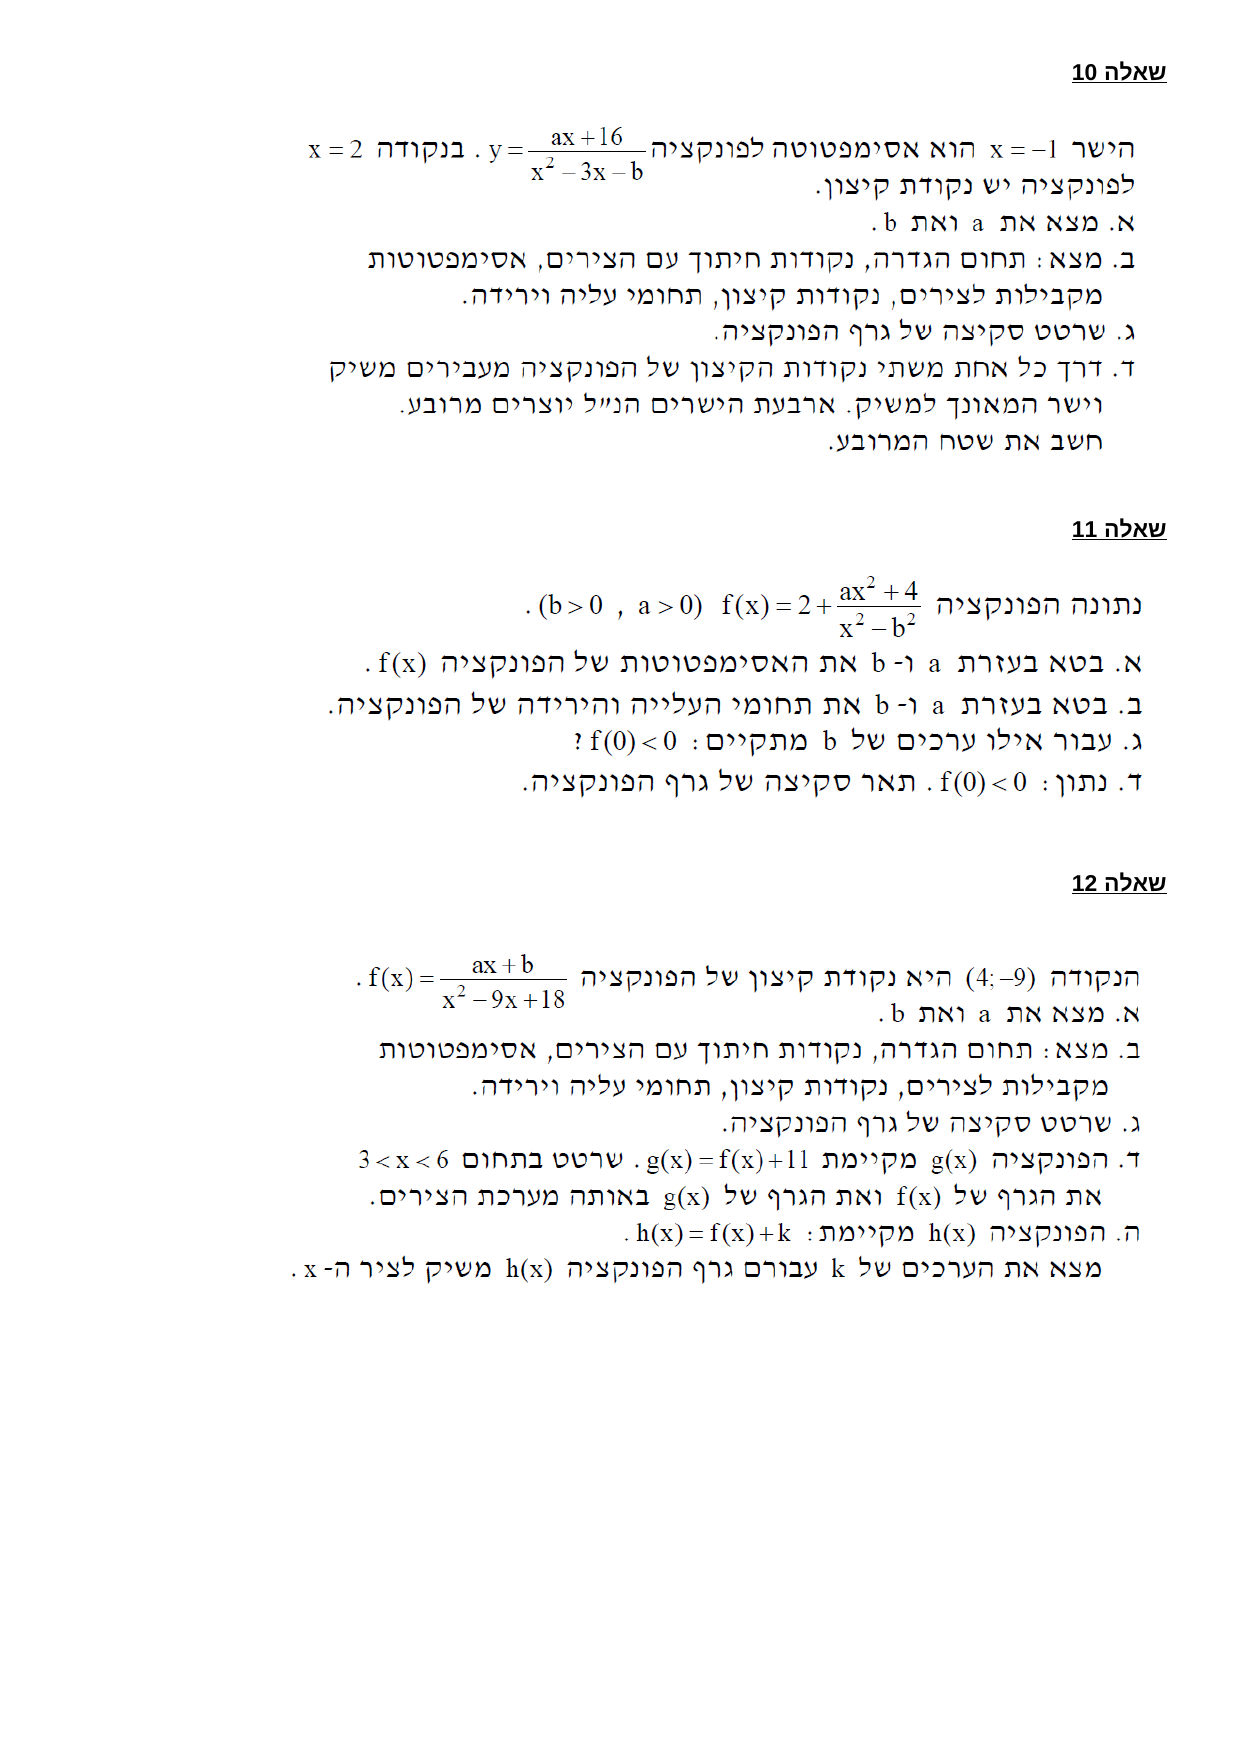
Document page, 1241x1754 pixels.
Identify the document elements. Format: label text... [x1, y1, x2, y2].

picture [266, 920, 1167, 1316]
picture [266, 110, 1167, 491]
picture [266, 567, 1167, 845]
text שאלה 11 [44, 516, 1167, 542]
text שאלה 10 [44, 59, 1167, 85]
text שאלה 12 [44, 870, 1167, 896]
